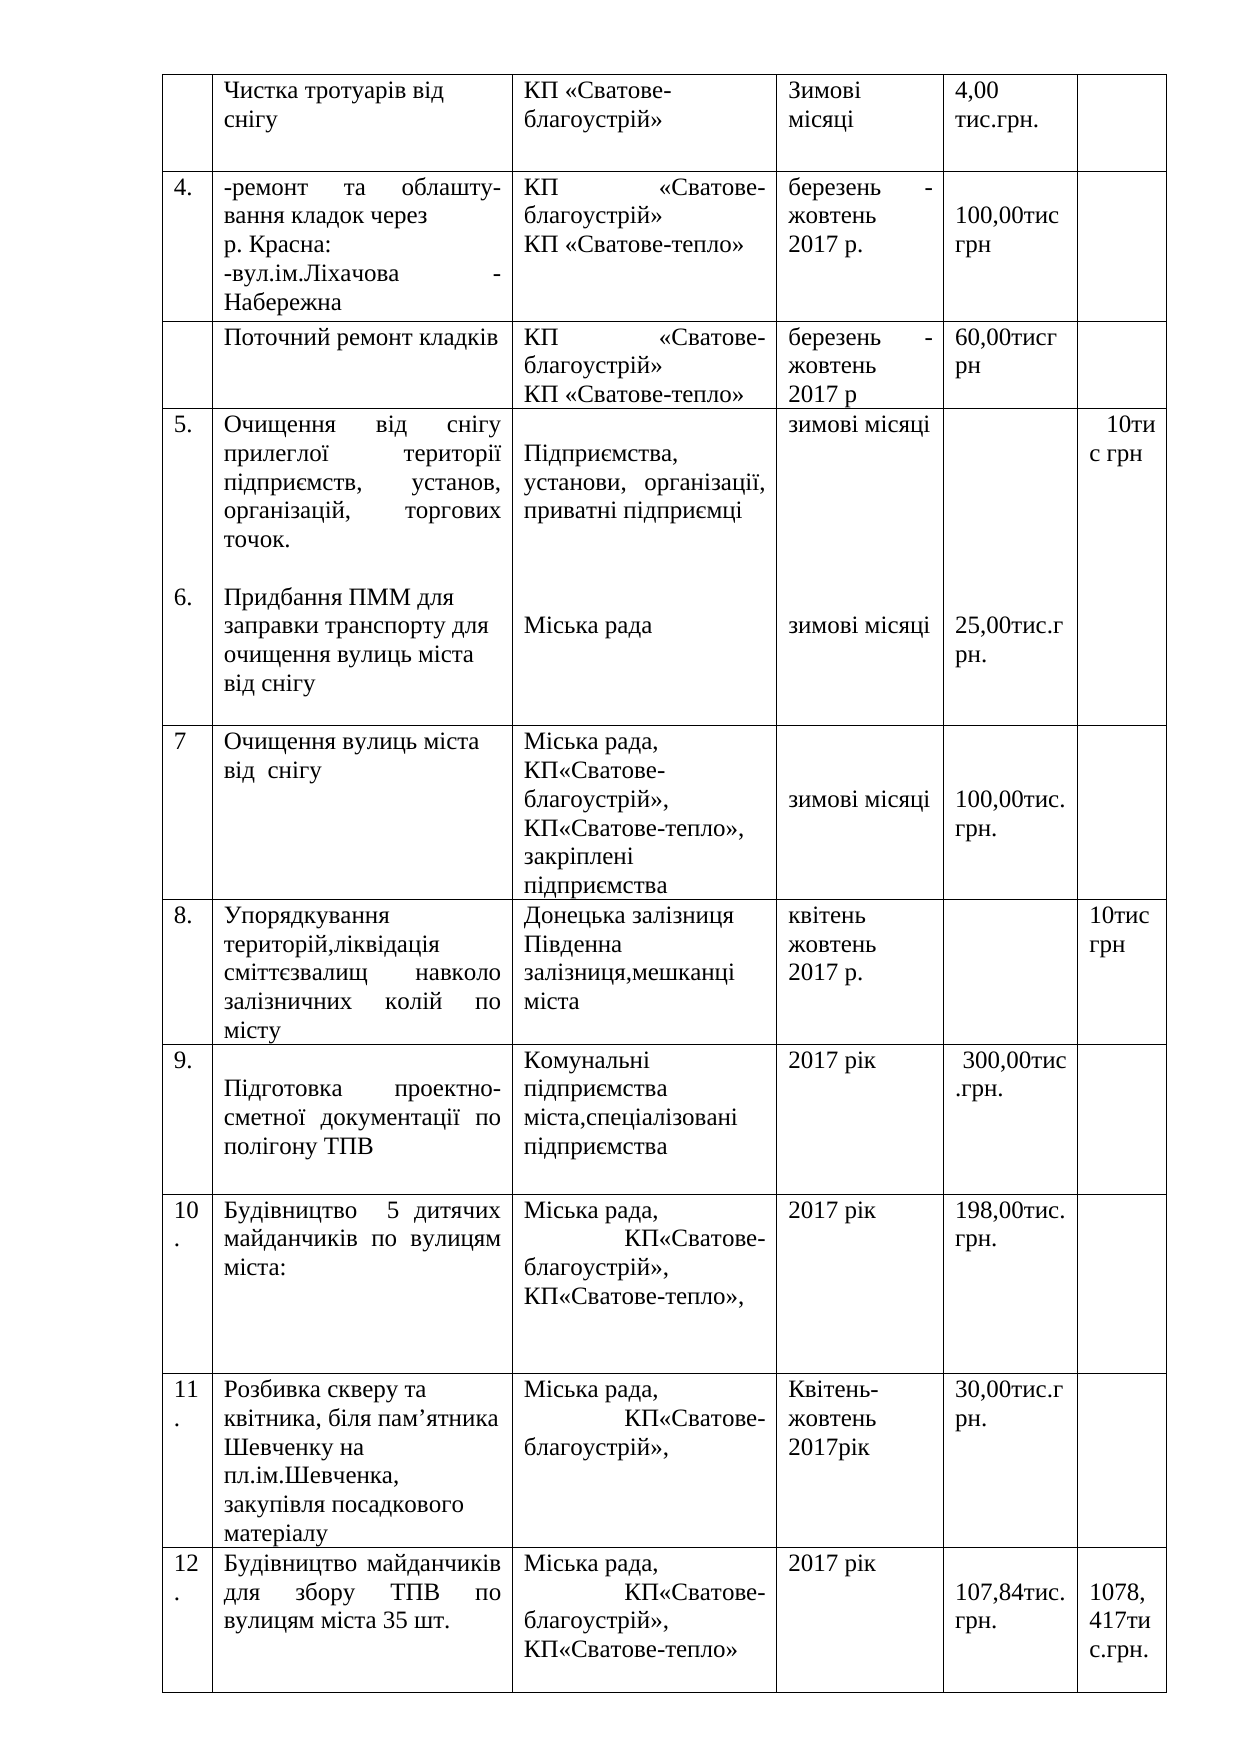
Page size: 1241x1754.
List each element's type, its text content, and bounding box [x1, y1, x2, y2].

table_cell Донецька залізниця Південна залізниця,мешканці міста [513, 900, 776, 1044]
table_cell 107,84тис.грн. [944, 1548, 1077, 1692]
table_cell Чистка тротуарів від снігу [213, 75, 512, 171]
table_cell 1078,417тис.грн. [1078, 1548, 1166, 1692]
table_cell 300,00тис.грн. [944, 1045, 1077, 1194]
table_cell КП «Сватове-благоустрій» КП «Сватове-тепло» [513, 172, 776, 321]
table_cell 12. [163, 1548, 212, 1692]
table_cell [1078, 1195, 1166, 1373]
table_cell 4. [163, 172, 212, 321]
table_cell 100,00тис.грн. [944, 726, 1077, 899]
table_cell 8. [163, 900, 212, 1044]
table_cell 4,00 тис.грн. [944, 75, 1077, 171]
table_cell 60,00тисгрн [944, 322, 1077, 408]
table_cell Зимові місяці [777, 75, 943, 171]
table_cell 198,00тис.грн. [944, 1195, 1077, 1373]
table_cell Міська рада, КП«Сватове-благоустрій», КП«Сватове-тепло», закріплені підприємства [513, 726, 776, 899]
table_cell 10. [163, 1195, 212, 1373]
table_cell Комунальні підприємства міста,спеціалізовані підприємства [513, 1045, 776, 1194]
table_cell Міська рада, КП«Сватове-благоустрій», [513, 1374, 776, 1547]
table_cell -ремонт та облашту-вання кладок через р. Красна: -вул.ім.Ліхачова -Набережна [213, 172, 512, 321]
table_cell 10тис грн [1078, 409, 1166, 725]
table_cell 30,00тис.грн. [944, 1374, 1077, 1547]
table_cell 100,00тисгрн [944, 172, 1077, 321]
table_cell Будівництво 5 дитячих майданчиків по вулицям міста: [213, 1195, 512, 1373]
table_cell [944, 900, 1077, 1044]
table_cell зимові місяці [777, 726, 943, 899]
table_cell 2017 рік [777, 1548, 943, 1692]
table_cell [513, 75, 776, 171]
table_cell [1078, 1374, 1166, 1547]
table_cell 2017 рік [777, 1195, 943, 1373]
table_cell квітень жовтень 2017 р. [777, 900, 943, 1044]
table_cell [1078, 322, 1166, 408]
table_cell [1078, 1045, 1166, 1194]
table_cell [163, 75, 212, 171]
table_cell березень - жовтень 2017 р. [777, 172, 943, 321]
table_cell 25,00тис.грн. [944, 409, 1077, 725]
table_cell Поточний ремонт кладків [213, 322, 512, 408]
table_cell Упорядкування територій,ліквідація сміттєзвалищ навколо залізничних колій по місту [213, 900, 512, 1044]
table_cell Міська рада, КП«Сватове-благоустрій», КП«Сватове-тепло», [513, 1195, 776, 1373]
table_cell Підприємства, установи, організації, приватні підприємці Міська рада [513, 409, 776, 725]
table_cell [1078, 172, 1166, 321]
table_cell Квітень-жовтень 2017рік [777, 1374, 943, 1547]
table_cell 2017 рік [777, 1045, 943, 1194]
table_cell 7 [163, 726, 212, 899]
table_cell [163, 322, 212, 408]
table_cell Розбивка скверу та квітника, біля пам’ятника Шевченку на пл.ім.Шевченка, закупівля посадкового матеріалу [213, 1374, 512, 1547]
table_cell 9. [163, 1045, 212, 1194]
table_cell Підготовка проектно-сметної документації по полігону ТПВ [213, 1045, 512, 1194]
table_cell 5. 6. [163, 409, 212, 725]
table_cell [1078, 75, 1166, 171]
table_cell березень - жовтень 2017 р [777, 322, 943, 408]
table_cell Очищення від снігу прилеглої території підприємств, установ, організацій, торгових точок. Придбання ПММ для заправки транспорту для очищення вулиць міста від снігу [213, 409, 512, 725]
table_cell [1078, 726, 1166, 899]
table_cell 10тис грн [1078, 900, 1166, 1044]
table_cell Міська рада, КП«Сватове-благоустрій», КП«Сватове-тепло» [513, 1548, 776, 1692]
table_cell 11. [163, 1374, 212, 1547]
table_cell зимові місяці зимові місяці [777, 409, 943, 725]
table_cell Очищення вулиць міста від снігу [213, 726, 512, 899]
table_cell КП «Сватове-благоустрій» КП «Сватове-тепло» [513, 322, 776, 408]
table_cell Будівництво майданчиків для збору ТПВ по вулицям міста 35 шт. [213, 1548, 512, 1692]
